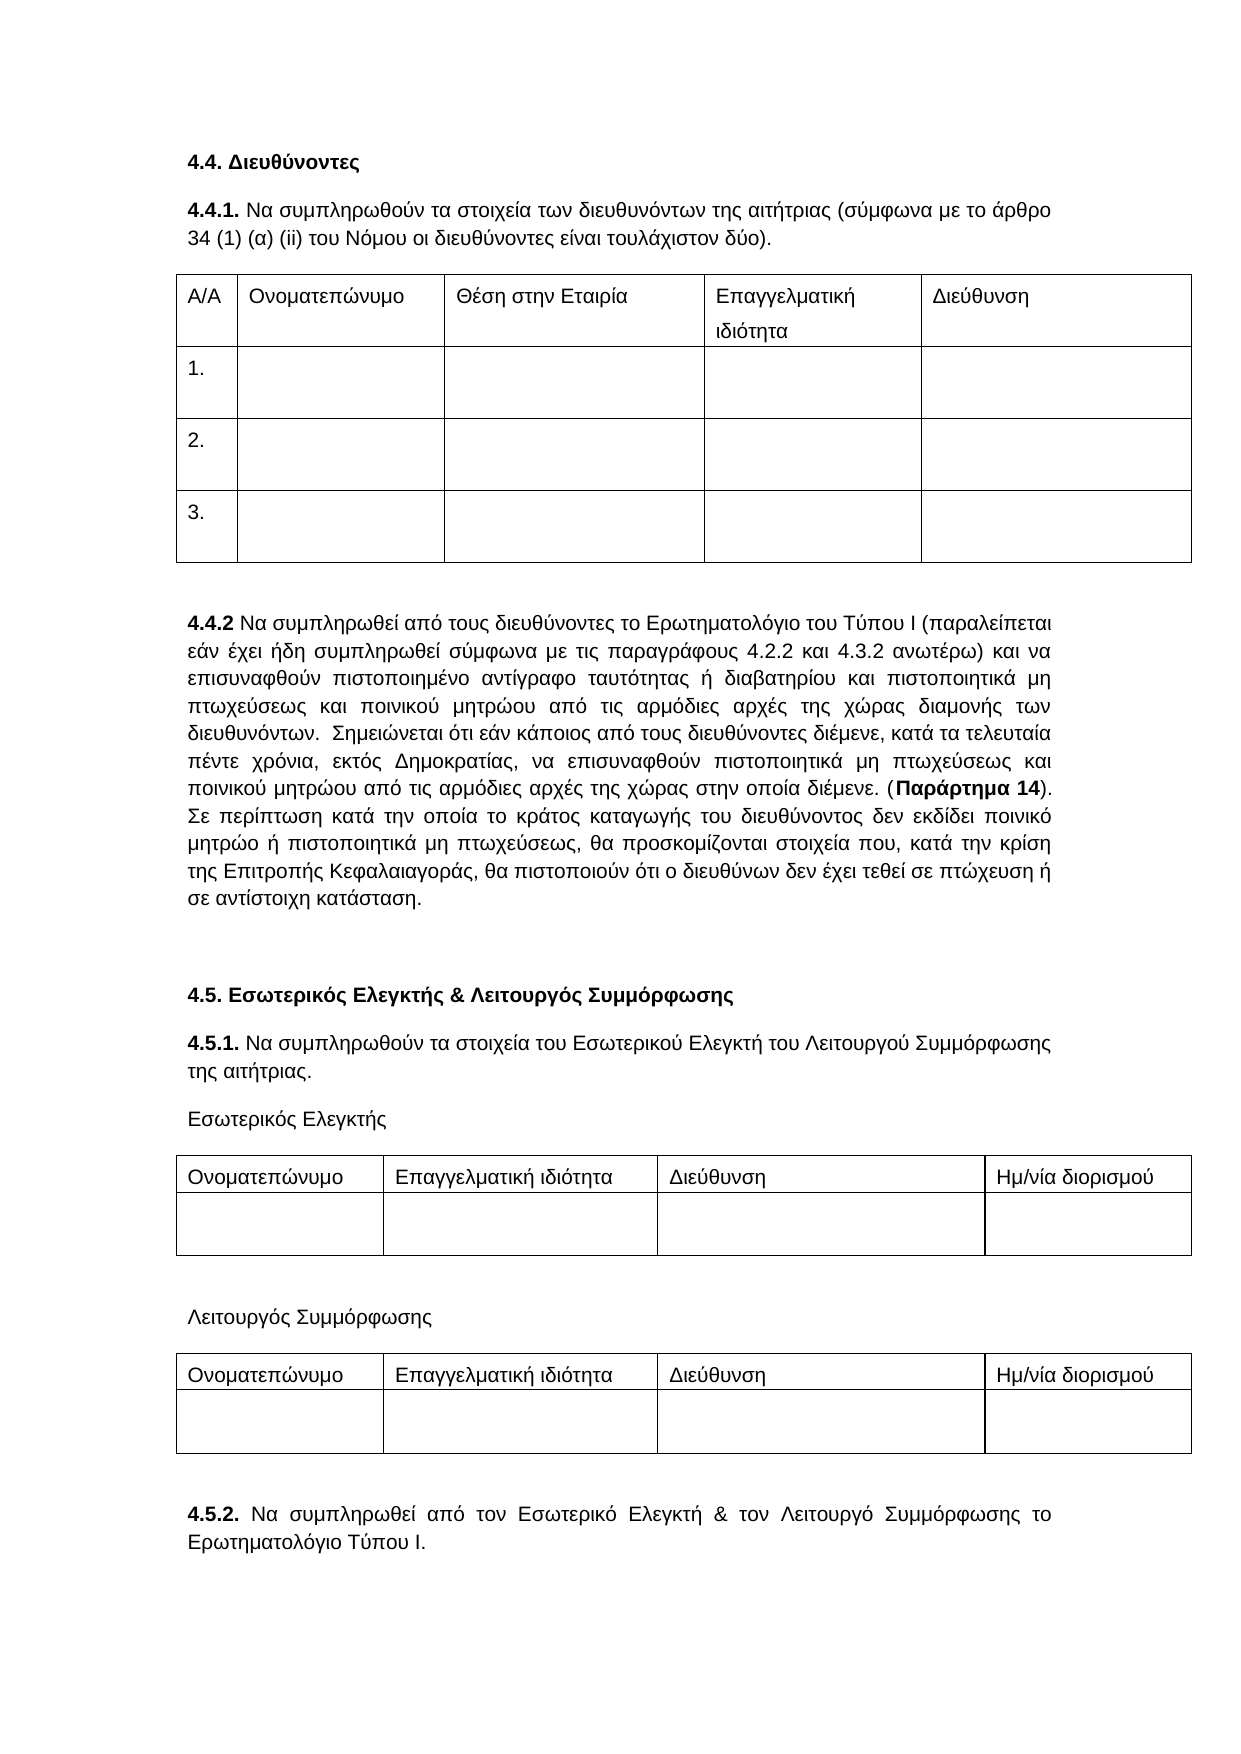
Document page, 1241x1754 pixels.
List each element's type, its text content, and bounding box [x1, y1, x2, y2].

table_cell [445, 419, 704, 490]
table_header Ονοματεπώνυμο [238, 275, 444, 346]
text Εσωτερικός Ελεγκτής [187, 1107, 1053, 1131]
text 4.4.1. Να συμπληρωθούν τα στοιχεία των διευθυνόντων της αιτήτριας (σύμφωνα με το άρθρο 34 (1) (α) (ii) του Νόμου οι διευθύνοντες είναι τουλάχιστον δύο). [187, 198, 1053, 250]
table_cell [922, 491, 1191, 562]
table_cell [238, 419, 444, 490]
table_cell [986, 1390, 1191, 1453]
table_header Διεύθυνση [658, 1156, 984, 1192]
table_header Ημ/νία διορισμού [986, 1156, 1191, 1192]
table_cell [445, 491, 704, 562]
table_header Α/Α [177, 275, 237, 346]
table_cell [238, 347, 444, 418]
text 4.5. Εσωτερικός Ελεγκτής & Λειτουργός Συμμόρφωσης [187, 983, 1053, 1007]
table_cell [658, 1390, 984, 1453]
table_cell [705, 491, 921, 562]
table_cell [384, 1193, 657, 1255]
text 4.4.2 Να συμπληρωθεί από τους διευθύνοντες το Ερωτηματολόγιο του Τύπου Ι (παραλείπεται εάν έχει ήδη συμπληρωθεί σύμφωνα με τις παραγράφους 4.2.2 και 4.3.2 ανωτέρω) και να επισυναφθούν πιστοποιημένο αντίγραφο ταυτότητας ή διαβατηρίου και πιστοποιητικά μη πτωχεύσεως και ποινικού μητρώου από τις αρμόδιες αρχές της χώρας διαμονής των διευθυνόντων. Σημειώνεται ότι εάν κάποιος από τους διευθύνοντες διέμενε, κατά τα τελευταία πέντε χρόνια, εκτός Δημοκρατίας, να επισυναφθούν πιστοποιητικά μη πτωχεύσεως και ποινικού μητρώου από τις αρμόδιες αρχές της χώρας στην οποία διέμενε. (Παράρτημα 14). Σε περίπτωση κατά την οποία το κράτος καταγωγής του διευθύνοντος δεν εκδίδει ποινικό μητρώο ή πιστοποιητικά μη πτωχεύσεως, θα προσκομίζονται στοιχεία που, κατά την κρίση της Επιτροπής Κεφαλαιαγοράς, θα πιστοποιούν ότι ο διευθύνων δεν έχει τεθεί σε πτώχευση ή σε αντίστοιχη κατάσταση. [187, 611, 1053, 910]
table_cell [384, 1390, 657, 1453]
table_cell [177, 1193, 383, 1255]
table_cell [922, 347, 1191, 418]
text 4.5.1. Να συμπληρωθούν τα στοιχεία του Εσωτερικού Ελεγκτή του Λειτουργού Συμμόρφωσης της αιτήτριας. [187, 1031, 1053, 1082]
table_cell [445, 347, 704, 418]
table_cell 1. [177, 347, 237, 418]
table_header Επαγγελματική ιδιότητα [384, 1354, 657, 1389]
table_header Διεύθυνση [658, 1354, 984, 1389]
table_header Επαγγελματική ιδιότητα [384, 1156, 657, 1192]
table_cell [705, 419, 921, 490]
table_header Ονοματεπώνυμο [177, 1354, 383, 1389]
table_cell [986, 1193, 1191, 1255]
table_header Θέση στην Εταιρία [445, 275, 704, 346]
table_cell 2. [177, 419, 237, 490]
table_cell [705, 347, 921, 418]
table_cell [177, 1390, 383, 1453]
text 4.4. Διευθύνοντες [187, 150, 1053, 174]
text 4.5.2. Να συμπληρωθεί από τον Εσωτερικό Ελεγκτή & τον Λειτουργό Συμμόρφωσης το Ερωτηματολόγιο Τύπου Ι. [187, 1502, 1053, 1553]
table_cell [658, 1193, 984, 1255]
table_cell [238, 491, 444, 562]
table_cell 3. [177, 491, 237, 562]
table_header Ημ/νία διορισμού [986, 1354, 1191, 1389]
table_header Διεύθυνση [922, 275, 1191, 346]
table_header Επαγγελματική ιδιότητα [705, 275, 921, 346]
table_header Ονοματεπώνυμο [177, 1156, 383, 1192]
table_cell [922, 419, 1191, 490]
text Λειτουργός Συμμόρφωσης [187, 1304, 1053, 1328]
